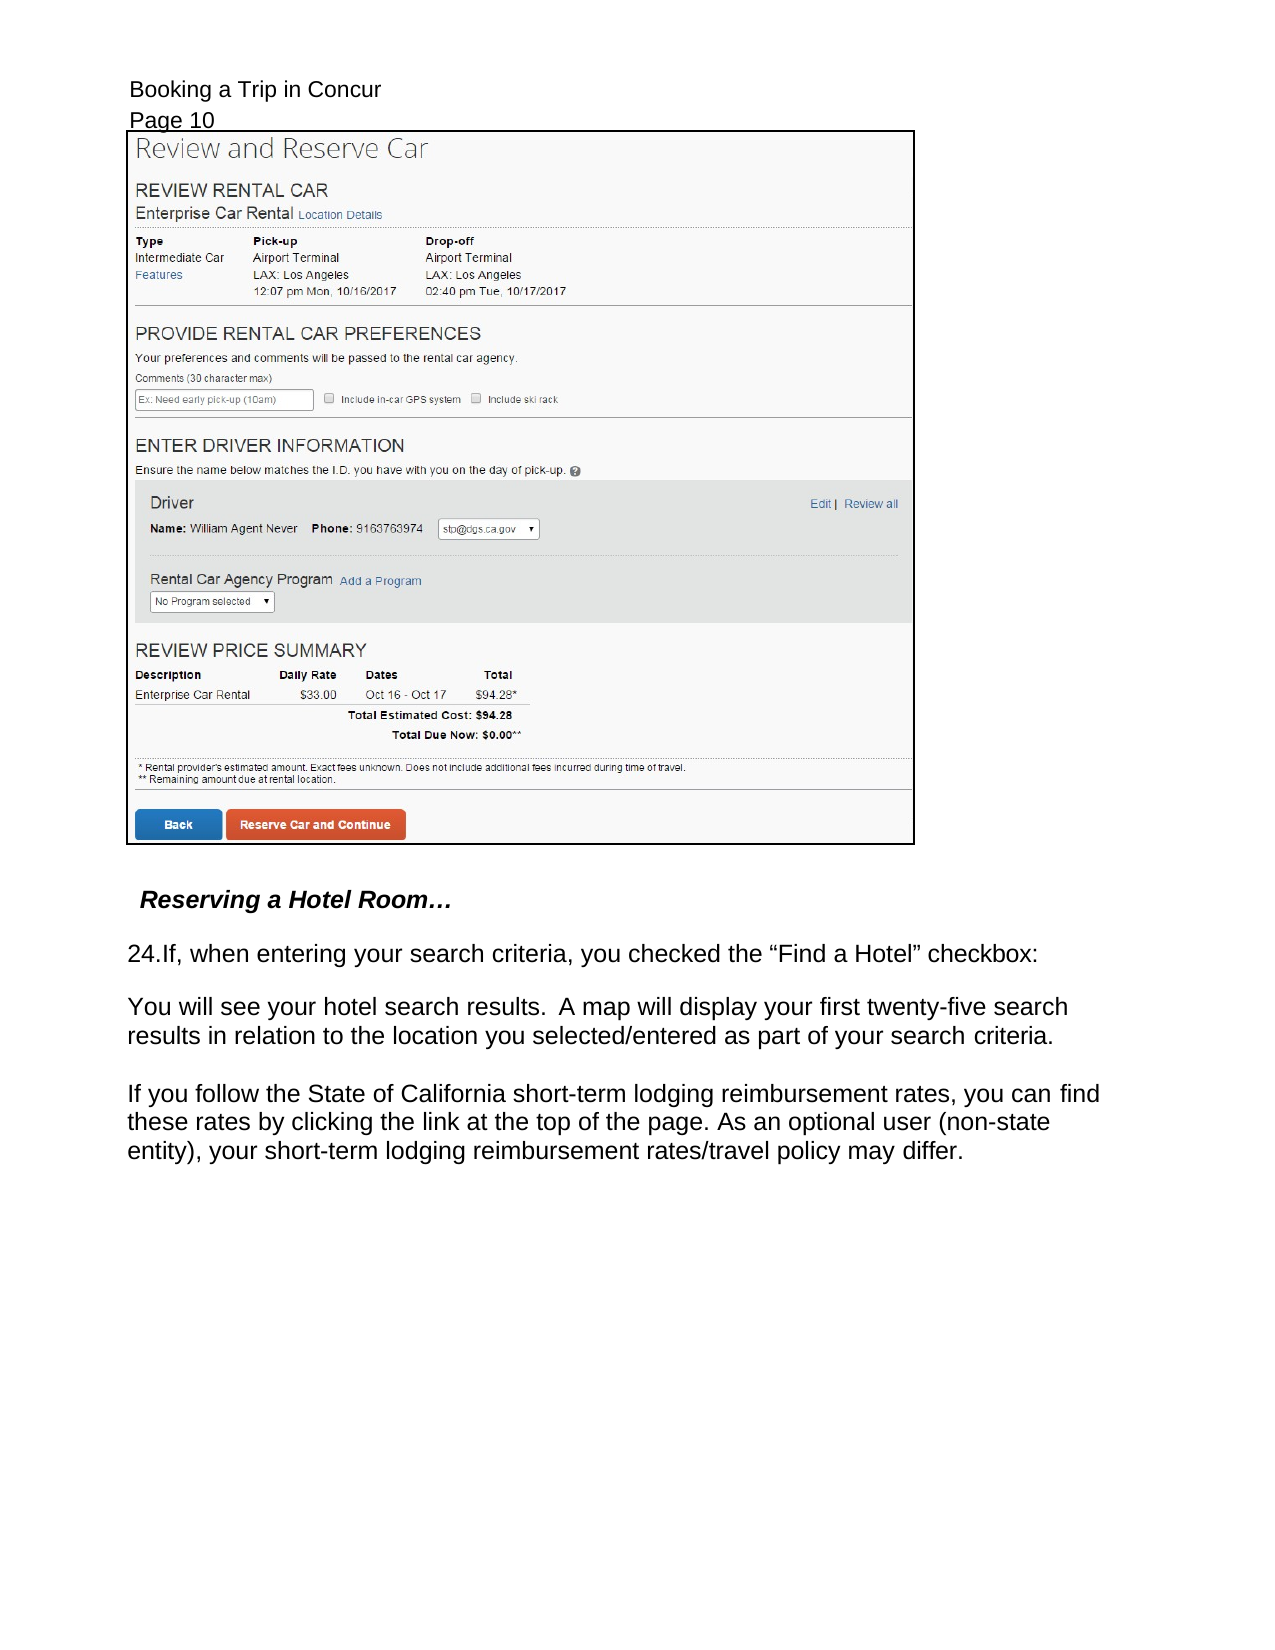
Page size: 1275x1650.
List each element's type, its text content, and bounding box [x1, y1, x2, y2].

text You will see your hotel search results. A map will display your first twenty-five search results in relation to the location you selected/entered as part of your search criteria. [127, 992, 1129, 1050]
text If you follow the State of California short-term lodging reimbursement rates, you can find these rates by clicking the link at the top of the page. As an optional user (non-state entity), your short-term lodging reimbursement rates/travel policy may differ. [127, 1079, 1113, 1165]
text 24.If, when entering your search criteria, you checked the “Find a Hotel” checkbox: [127, 939, 1144, 967]
picture [128, 132, 913, 843]
subtitle Reserving a Hotel Room… [139, 885, 1144, 914]
